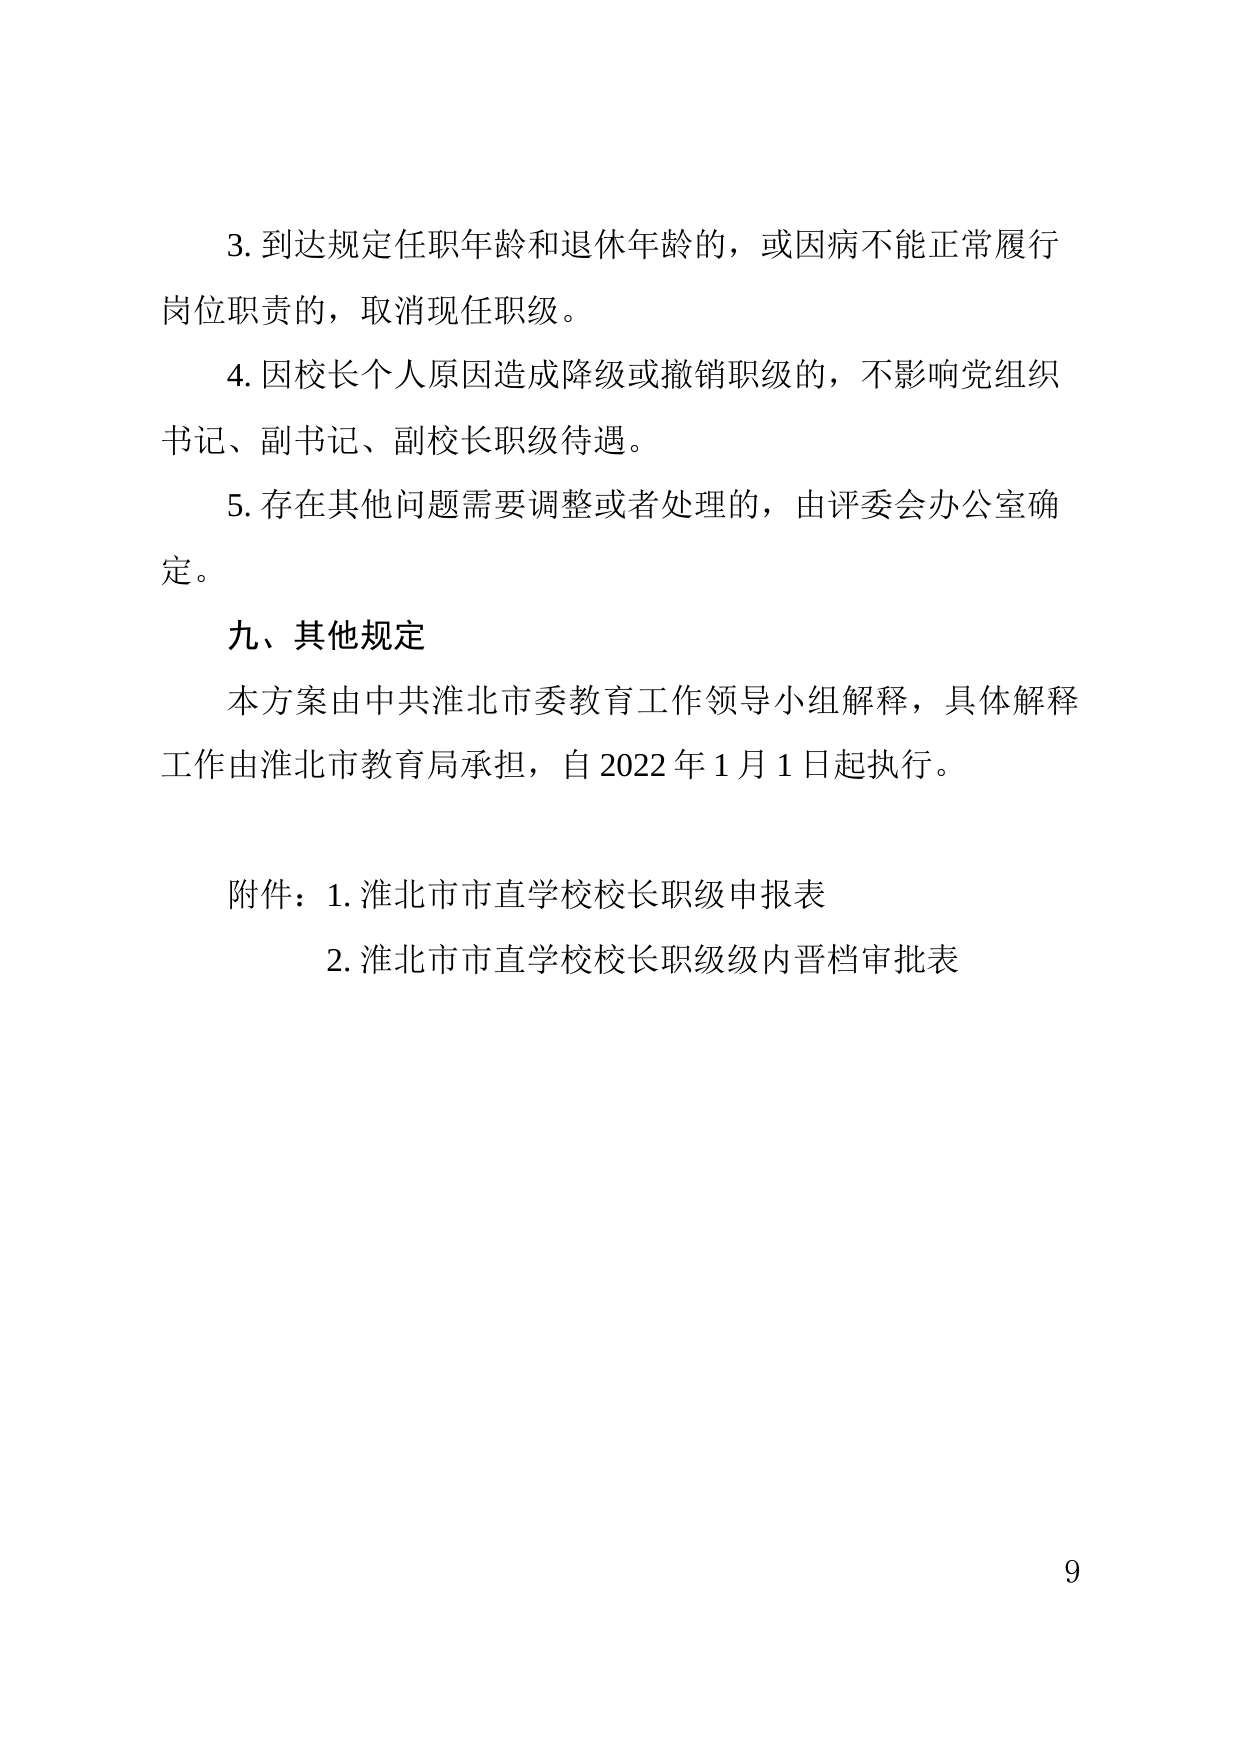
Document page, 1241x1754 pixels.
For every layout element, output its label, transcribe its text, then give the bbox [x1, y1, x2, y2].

text 九、其他规定 [159, 601, 1081, 666]
text 3. 到达规定任职年龄和退休年龄的，或因病不能正常履行岗位职责的，取消现任职级。 [159, 211, 1081, 341]
text 2. 淮北市市直学校校长职级级内晋档审批表 [159, 926, 1081, 991]
text 附件：1. 淮北市市直学校校长职级申报表 [159, 861, 1081, 926]
text 4. 因校长个人原因造成降级或撤销职级的，不影响党组织书记、副书记、副校长职级待遇。 [159, 341, 1081, 471]
text 5. 存在其他问题需要调整或者处理的，由评委会办公室确定。 [159, 471, 1081, 601]
text 本方案由中共淮北市委教育工作领导小组解释，具体解释工作由淮北市教育局承担，自2022年1月1日起执行。 [159, 666, 1081, 796]
